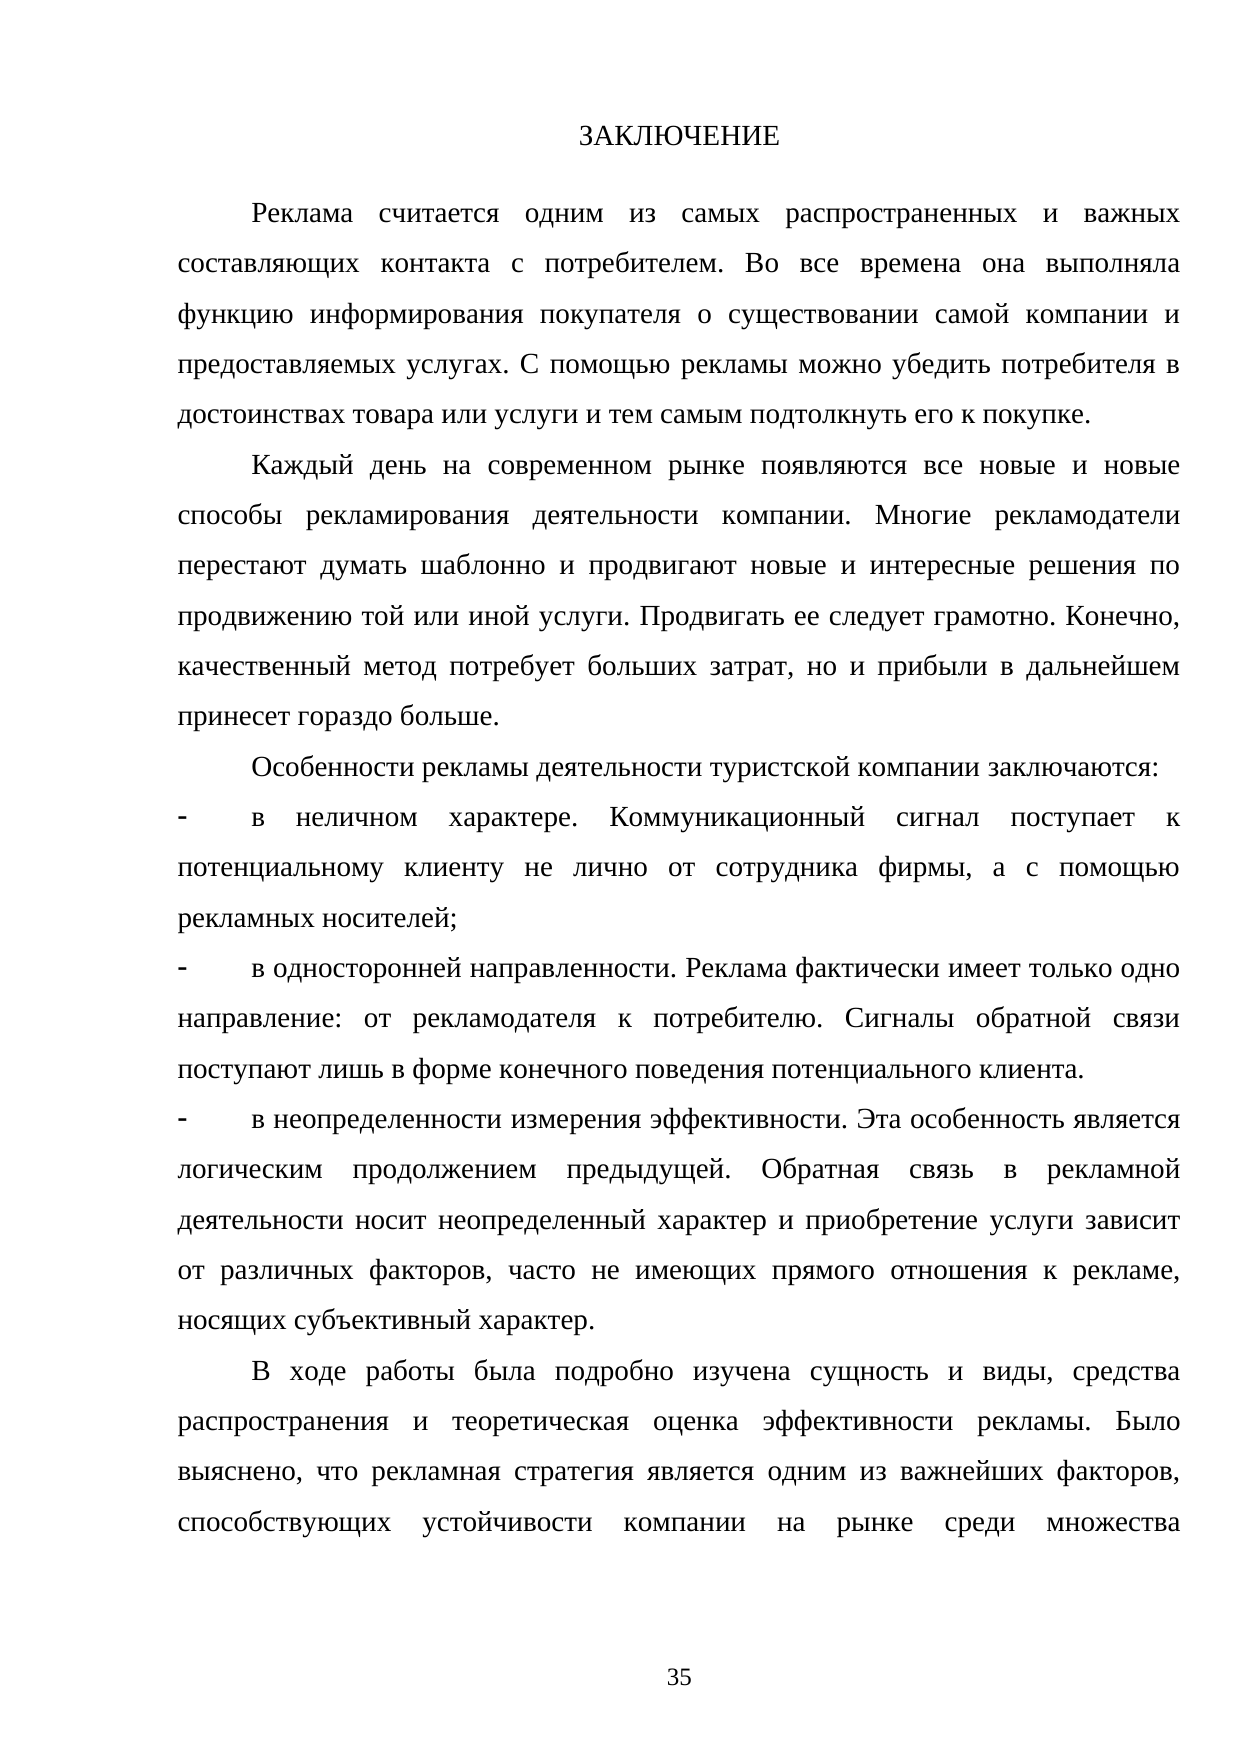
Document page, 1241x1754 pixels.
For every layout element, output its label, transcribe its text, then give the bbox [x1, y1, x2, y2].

text Реклама считается одним из самых распространенных и важных составляющих контакта с потребителем. Во все времена она выполняла функцию информирования покупателя о существовании самой компании и предоставляемых услугах. С помощью рекламы можно убедить потребителя в достоинствах товара или услуги и тем самым подтолкнуть его к покупке. [177, 195, 1181, 430]
list в односторонней направленности. Реклама фактически имеет только одно направление: от рекламодателя к потребителю. Сигналы обратной связи поступают лишь в форме конечного поведения потенциального клиента. [177, 950, 1181, 1084]
text Особенности рекламы деятельности туристской компании заключаются: [177, 749, 1181, 782]
text ЗАКЛЮЧЕНИЕ [177, 118, 1181, 152]
list в неличном характере. Коммуникационный сигнал поступает к потенциальному клиенту не лично от сотрудника фирмы, а с помощью рекламных носителей; [177, 799, 1181, 933]
text Каждый день на современном рынке появляются все новые и новые способы рекламирования деятельности компании. Многие рекламодатели перестают думать шаблонно и продвигают новые и интересные решения по продвижению той или иной услуги. Продвигать ее следует грамотно. Конечно, качественный метод потребует больших затрат, но и прибыли в дальнейшем принесет гораздо больше. [177, 447, 1181, 732]
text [177, 1353, 1181, 1537]
list в неопределенности измерения эффективности. Эта особенность является логическим продолжением предыдущей. Обратная связь в рекламной деятельности носит неопределенный характер и приобретение услуги зависит от различных факторов, часто не имеющих прямого отношения к рекламе, носящих субъективный характер. [177, 1101, 1181, 1336]
